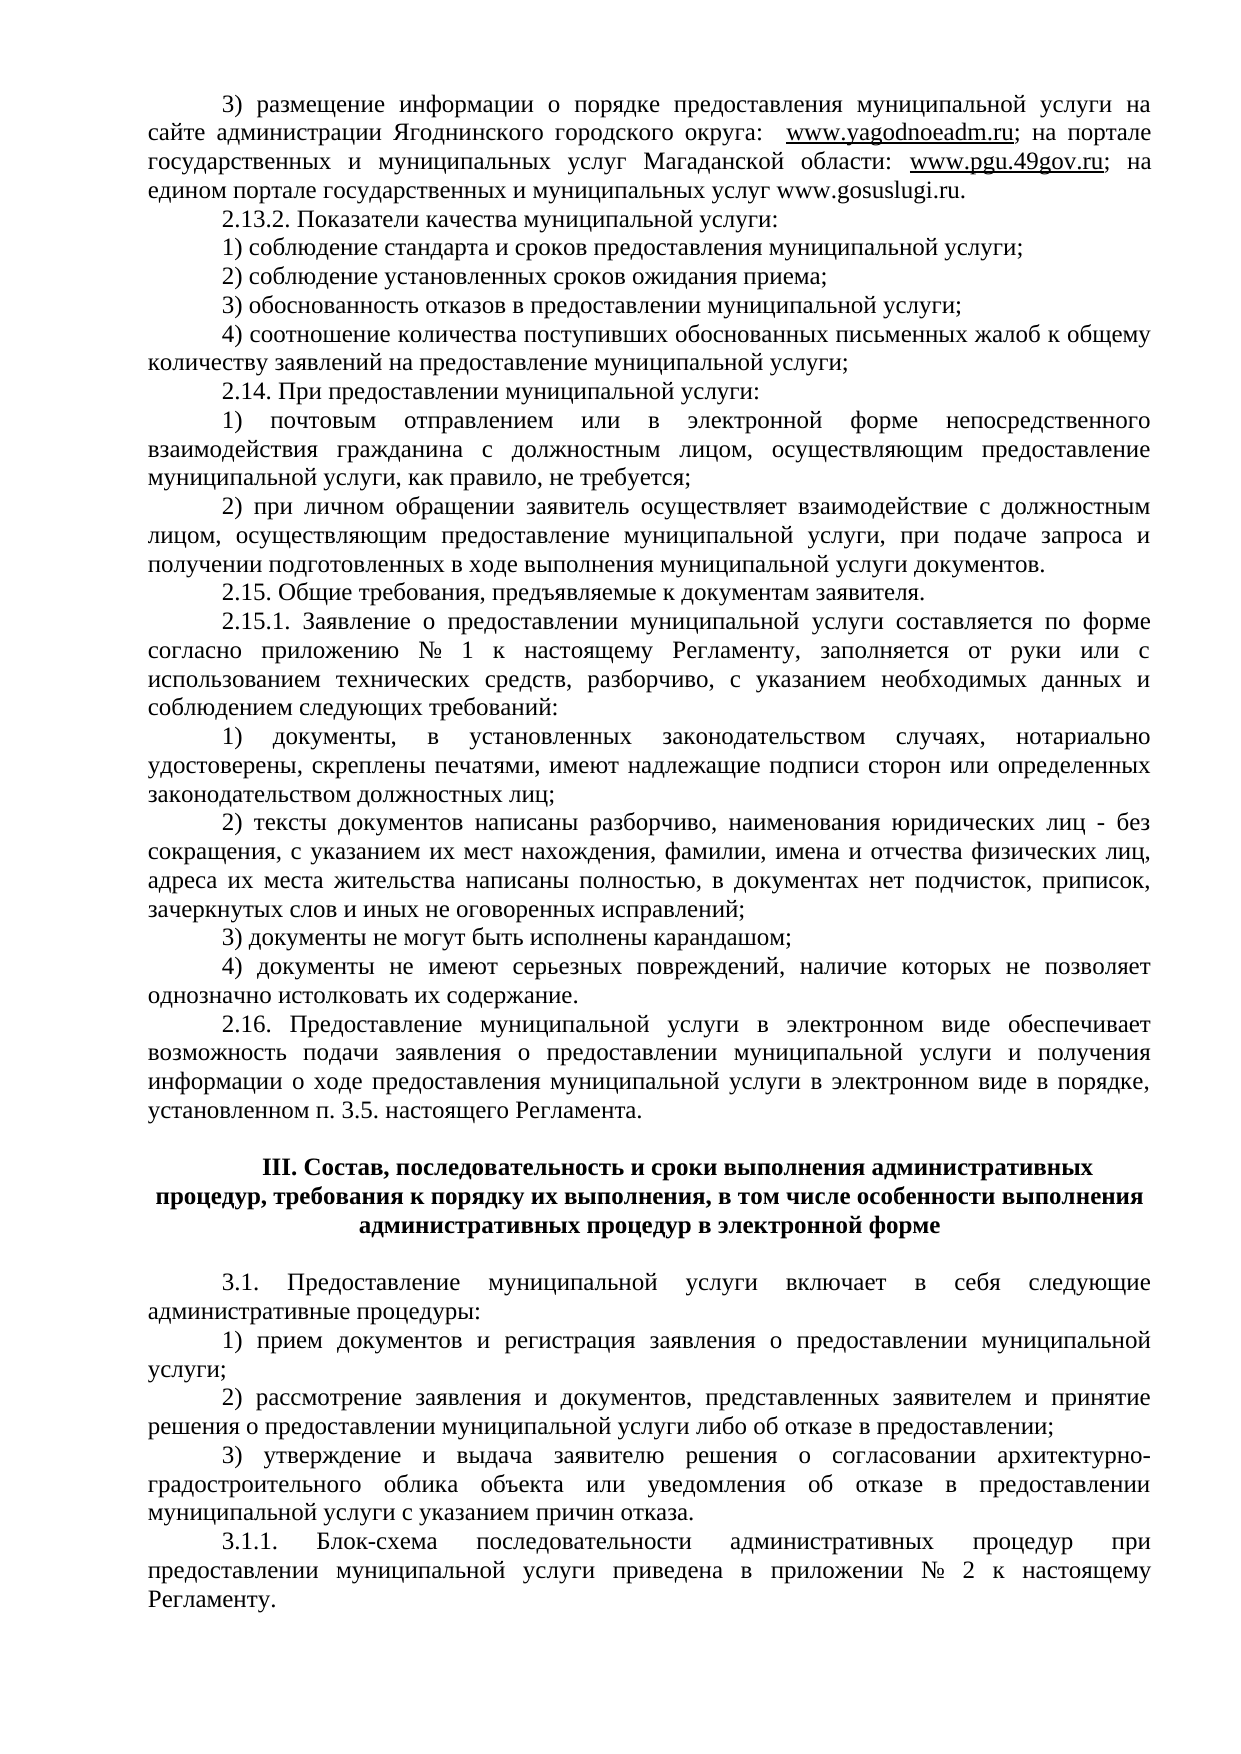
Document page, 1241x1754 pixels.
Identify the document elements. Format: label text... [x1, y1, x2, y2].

text 2.16. Предоставление муниципальной услуги в электронном виде обеспечивает возможность подачи заявления о предоставлении муниципальной услуги и получения информации о ходе предоставления муниципальной услуги в электронном виде в порядке, установленном п. 3.5. настоящего Регламента. [148, 1009, 1152, 1124]
text 4) соотношение количества поступивших обоснованных письменных жалоб к общему количеству заявлений на предоставление муниципальной услуги; [148, 319, 1152, 376]
text 2) тексты документов написаны разборчиво, наименования юридических лиц - без сокращения, с указанием их мест нахождения, фамилии, имена и отчества физических лиц, адреса их места жительства написаны полностью, в документах нет подчисток, приписок, зачеркнутых слов и иных не оговоренных исправлений; [148, 807, 1152, 922]
text 3.1. Предоставление муниципальной услуги включает в себя следующие административные процедуры: [148, 1267, 1152, 1325]
text 1) соблюдение стандарта и сроков предоставления муниципальной услуги; [148, 232, 1152, 261]
text 2.15.1. Заявление о предоставлении муниципальной услуги составляется по форме согласно приложению № 1 к настоящему Регламенту, заполняется от руки или с использованием технических средств, разборчиво, с указанием необходимых данных и соблюдением следующих требований: [148, 606, 1152, 721]
text 3) утверждение и выдача заявителю решения о согласовании архитектурно-градостроительного облика объекта или уведомления об отказе в предоставлении муниципальной услуги с указанием причин отказа. [148, 1440, 1152, 1526]
text III. Состав, последовательность и сроки выполнения административных процедур, требования к порядку их выполнения, в том числе особенности выполнения административных процедур в электронной форме [148, 1152, 1152, 1239]
text 2) рассмотрение заявления и документов, представленных заявителем и принятие решения о предоставлении муниципальной услуги либо об отказе в предоставлении; [148, 1382, 1152, 1440]
text 2.14. При предоставлении муниципальной услуги: [148, 376, 1152, 405]
text 2) при личном обращении заявитель осуществляет взаимодействие с должностным лицом, осуществляющим предоставление муниципальной услуги, при подаче запроса и получении подготовленных в ходе выполнения муниципальной услуги документов. [148, 491, 1152, 577]
text 3) документы не могут быть исполнены карандашом; [148, 922, 1152, 951]
text 1) почтовым отправлением или в электронной форме непосредственного взаимодействия гражданина с должностным лицом, осуществляющим предоставление муниципальной услуги, как правило, не требуется; [148, 405, 1152, 491]
text 1) документы, в установленных законодательством случаях, нотариально удостоверены, скреплены печатями, имеют надлежащие подписи сторон или определенных законодательством должностных лиц; [148, 721, 1152, 807]
text 2.13.2. Показатели качества муниципальной услуги: [148, 204, 1152, 232]
text 3) размещение информации о порядке предоставления муниципальной услуги на сайте администрации Ягоднинского городского округа: www.yagodnoeadm.ru; на портале государственных и муниципальных услуг Магаданской области: www.pgu.49gov.ru; на едином портале государственных и муниципальных услуг www.gosuslugi.ru. [148, 89, 1152, 204]
text 3) обоснованность отказов в предоставлении муниципальной услуги; [148, 290, 1152, 319]
text 2.15. Общие требования, предъявляемые к документам заявителя. [148, 577, 1152, 606]
text 3.1.1. Блок-схема последовательности административных процедур при предоставлении муниципальной услуги приведена в приложении № 2 к настоящему Регламенту. [148, 1526, 1152, 1612]
text 2) соблюдение установленных сроков ожидания приема; [148, 261, 1152, 290]
text 4) документы не имеют серьезных повреждений, наличие которых не позволяет однозначно истолковать их содержание. [148, 951, 1152, 1009]
text 1) прием документов и регистрация заявления о предоставлении муниципальной услуги; [148, 1325, 1152, 1382]
